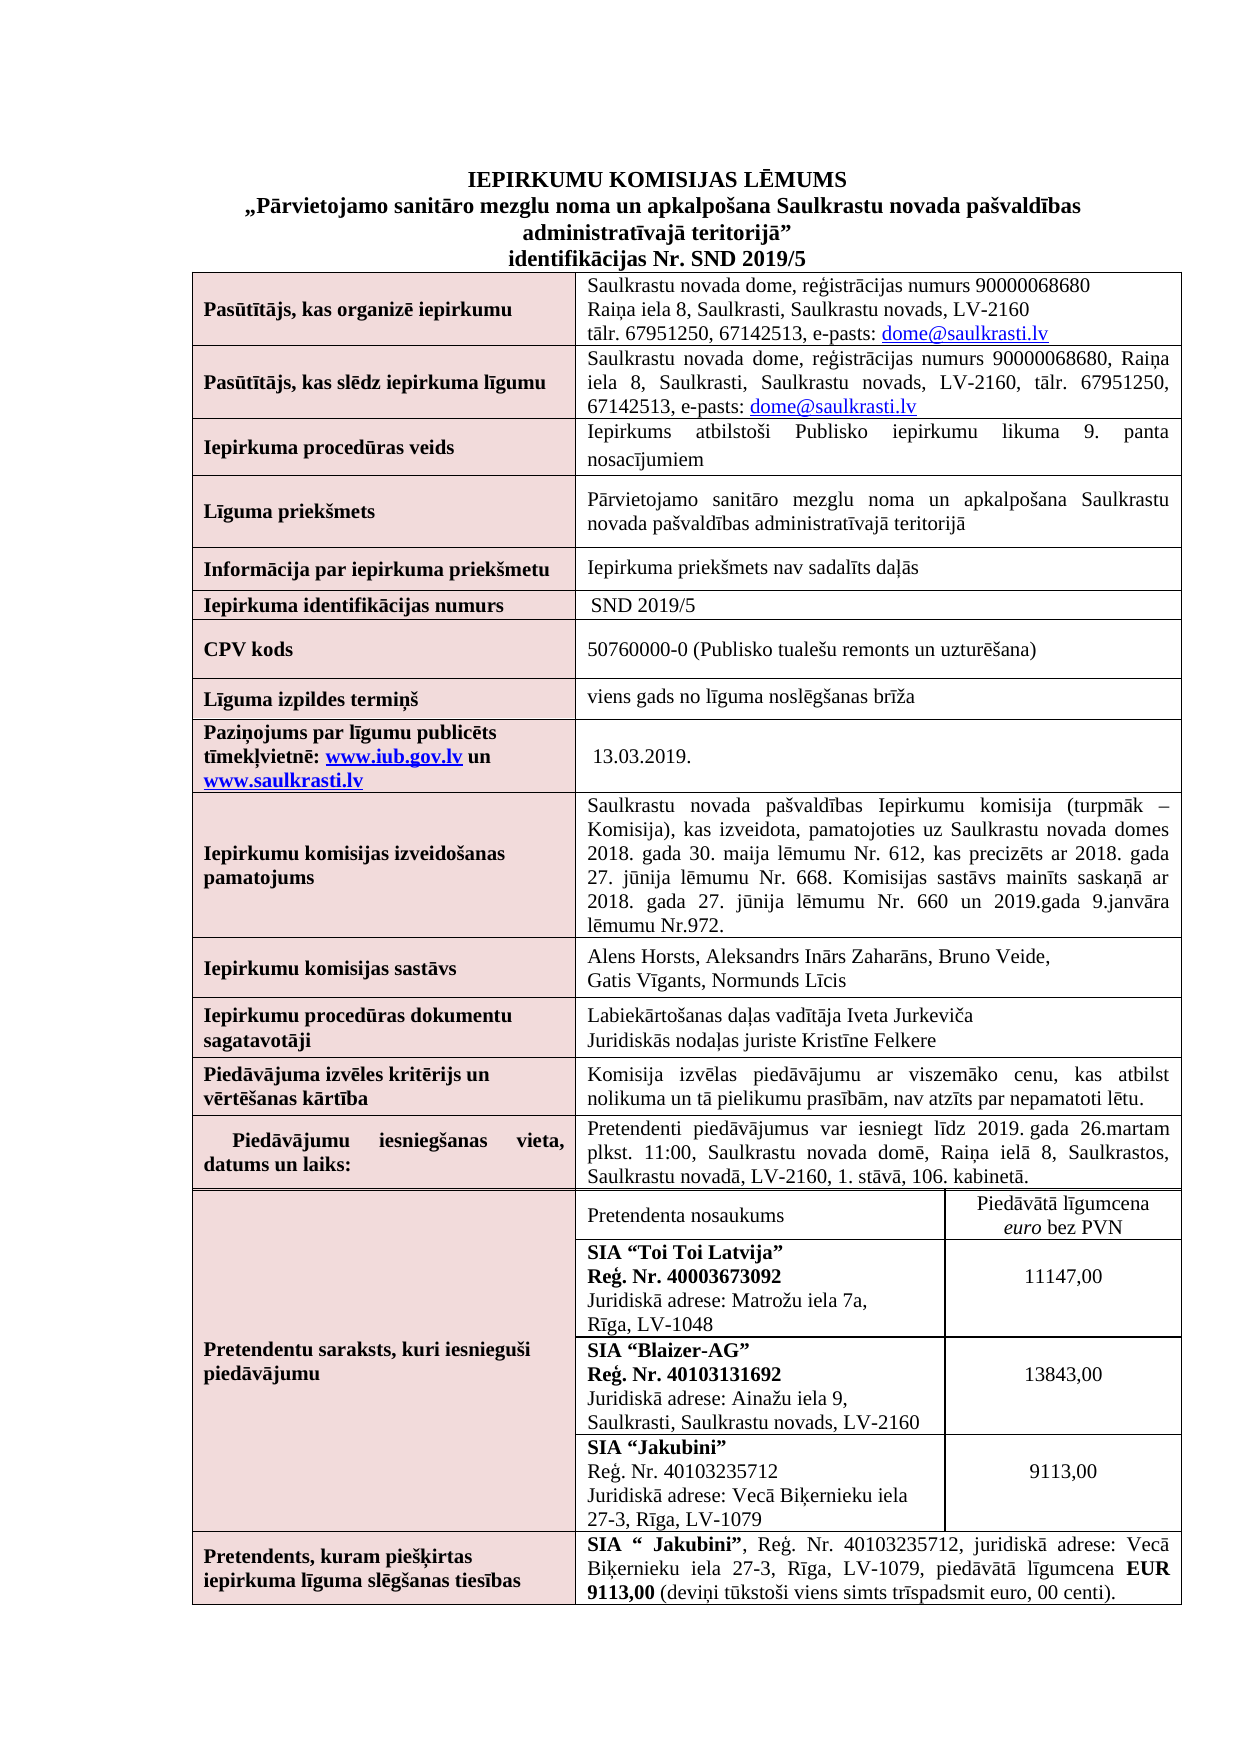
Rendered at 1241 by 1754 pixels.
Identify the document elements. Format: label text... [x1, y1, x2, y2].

table_cell Piedāvājuma izvēles kritērijs un vērtēšanas kārtība [193, 1058, 575, 1115]
table_cell Iepirkuma identifikācijas numurs [193, 591, 575, 619]
table_cell Saulkrastu novada dome, reģistrācijas numurs 90000068680, Raiņa iela 8, Saulkrasti, Saulkrastu novads, LV-2160, tālr. 67951250, 67142513, e-pasts: dome@saulkrasti.lv [576, 346, 1181, 418]
table_cell 13.03.2019. [576, 720, 1181, 792]
text „Pārvietojamo sanitāro mezglu noma un apkalpošana Saulkrastu novada pašvaldības administratīvajā teritorijā” [177, 193, 1137, 245]
table_cell Iepirkums atbilstoši Publisko iepirkumu likuma 9. panta nosacījumiem [576, 419, 1181, 475]
table_cell 11147,00 [946, 1240, 1181, 1336]
table_cell Iepirkumu procedūras dokumentu sagatavotāji [193, 998, 575, 1057]
table_cell SND 2019/5 [576, 591, 1181, 619]
table_cell Piedāvātā līgumcena euro bez PVN [946, 1191, 1181, 1239]
table_header Saulkrastu novada dome, reģistrācijas numurs 90000068680 Raiņa iela 8, Saulkrasti, Saulkrastu novads, LV-2160 tālr. 67951250, 67142513, e-pasts: dome@saulkrasti.lv [576, 273, 1181, 345]
table_cell Iepirkumu komisijas izveidošanas pamatojums [193, 793, 575, 937]
table_cell 9113,00 [946, 1435, 1181, 1531]
table_cell SIA “ Jakubini”, Reģ. Nr. 40103235712, juridiskā adrese: Vecā Biķernieku iela 27-3, Rīga, LV-1079, piedāvātā līgumcena EUR 9113,00 (deviņi tūkstoši viens simts trīspadsmit euro, 00 centi). [576, 1532, 1181, 1604]
table_cell viens gads no līguma noslēgšanas brīža [576, 679, 1181, 718]
table_cell Līguma priekšmets [193, 476, 575, 547]
table_cell Pretendenta nosaukums [576, 1191, 944, 1239]
text IEPIRKUMU KOMISIJAS LĒMUMS [177, 166, 1137, 193]
table_cell SIA “Blaizer-AG” Reģ. Nr. 40103131692 Juridiskā adrese: Ainažu iela 9, Saulkrasti, Saulkrastu novads, LV-2160 [576, 1338, 944, 1434]
table_cell Pretendenti piedāvājumus var iesniegt līdz 2019. gada 26.martam plkst. 11:00, Saulkrastu novada domē, Raiņa ielā 8, Saulkrastos, Saulkrastu novadā, LV-2160, 1. stāvā, 106. kabinetā. [576, 1116, 1181, 1188]
table_header Pasūtītājs, kas organizē iepirkumu [193, 273, 575, 345]
table_cell SIA “Jakubini” Reģ. Nr. 40103235712 Juridiskā adrese: Vecā Biķernieku iela 27-3, Rīga, LV-1079 [576, 1435, 944, 1531]
table_cell Iepirkuma priekšmets nav sadalīts daļās [576, 548, 1181, 590]
table_cell CPV kods [193, 620, 575, 678]
table_cell Labiekārtošanas daļas vadītāja Iveta Jurkeviča Juridiskās nodaļas juriste Kristīne Felkere [576, 998, 1181, 1057]
table_cell Iepirkuma procedūras veids [193, 419, 575, 475]
table_cell Pretendentu saraksts, kuri iesnieguši piedāvājumu [193, 1191, 575, 1531]
text identifikācijas Nr. SND 2019/5 [177, 245, 1137, 272]
table_cell Alens Horsts, Aleksandrs Inārs Zaharāns, Bruno Veide, Gatis Vīgants, Normunds Līcis [576, 938, 1181, 997]
table_cell Paziņojums par līgumu publicēts tīmekļvietnē: www.iub.gov.lv un www.saulkrasti.lv [193, 720, 575, 792]
table_cell Pārvietojamo sanitāro mezglu noma un apkalpošana Saulkrastu novada pašvaldības administratīvajā teritorijā [576, 476, 1181, 547]
table_cell Piedāvājumu iesniegšanas vieta, datums un laiks: [193, 1116, 575, 1188]
table_cell SIA “Toi Toi Latvija” Reģ. Nr. 40003673092 Juridiskā adrese: Matrožu iela 7a, Rīga, LV-1048 [576, 1240, 944, 1336]
table_cell Līguma izpildes termiņš [193, 679, 575, 718]
table_cell 50760000-0 (Publisko tualešu remonts un uzturēšana) [576, 620, 1181, 678]
table_cell Pasūtītājs, kas slēdz iepirkuma līgumu [193, 346, 575, 418]
table_cell Saulkrastu novada pašvaldības Iepirkumu komisija (turpmāk – Komisija), kas izveidota, pamatojoties uz Saulkrastu novada domes 2018. gada 30. maija lēmumu Nr. 612, kas precizēts ar 2018. gada 27. jūnija lēmumu Nr. 668. Komisijas sastāvs mainīts saskaņā ar 2018. gada 27. jūnija lēmumu Nr. 660 un 2019.gada 9.janvāra lēmumu Nr.972. [576, 793, 1181, 937]
table_cell Iepirkumu komisijas sastāvs [193, 938, 575, 997]
table_cell Informācija par iepirkuma priekšmetu [193, 548, 575, 590]
table_cell Komisija izvēlas piedāvājumu ar viszemāko cenu, kas atbilst nolikuma un tā pielikumu prasībām, nav atzīts par nepamatoti lētu. [576, 1058, 1181, 1115]
table_cell 13843,00 [946, 1338, 1181, 1434]
table_cell Pretendents, kuram piešķirtas iepirkuma līguma slēgšanas tiesības [193, 1532, 575, 1604]
